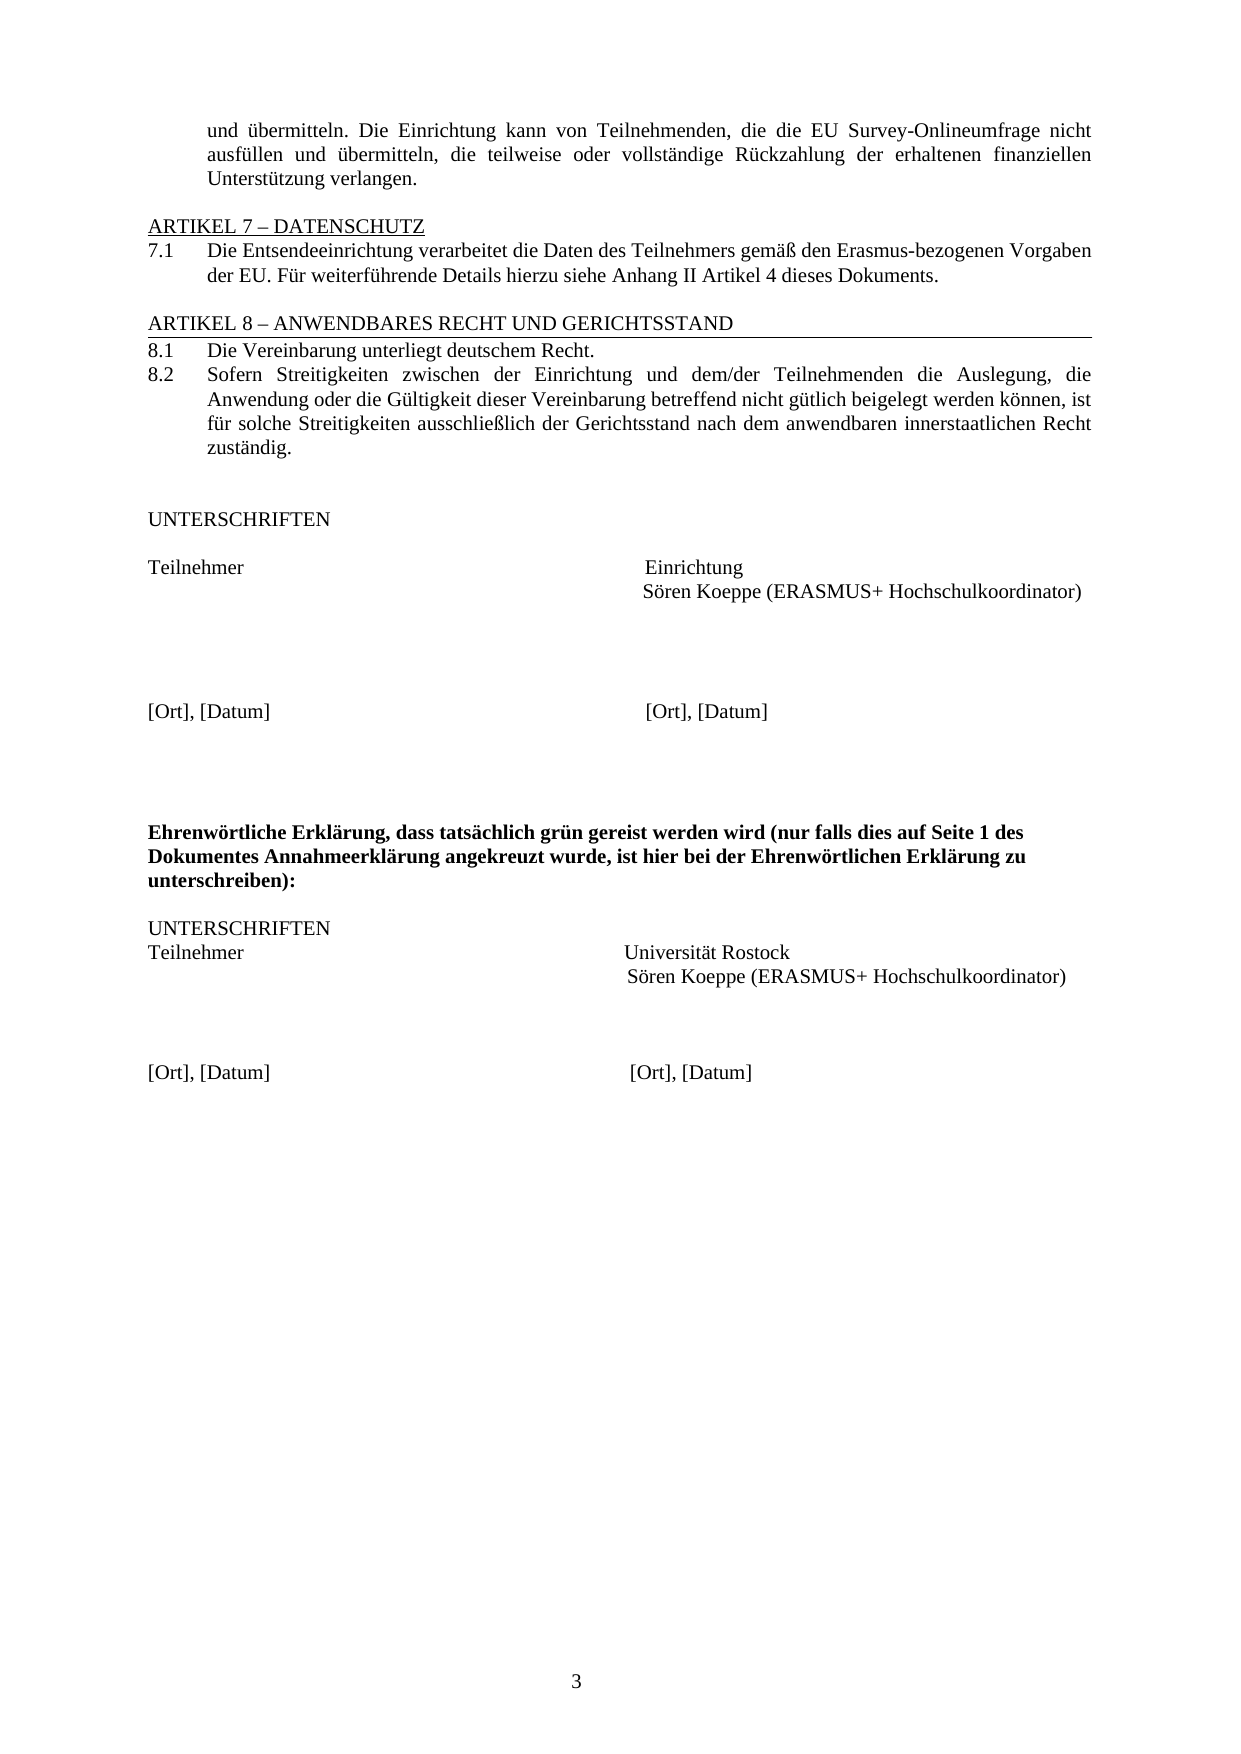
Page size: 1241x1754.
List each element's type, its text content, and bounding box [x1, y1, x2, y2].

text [148, 118, 1092, 190]
text 8.2 Sofern Streitigkeiten zwischen der Einrichtung und dem/der Teilnehmenden die Auslegung, die Anwendung oder die Gültigkeit dieser Vereinbarung betreffend nicht gütlich beigelegt werden können, ist für solche Streitigkeiten ausschließlich der Gerichtsstand nach dem anwendbaren innerstaatlichen Recht zuständig. [148, 362, 1092, 459]
text UNTERSCHRIFTEN [148, 507, 1092, 531]
text [Ort], [Datum] [Ort], [Datum] [148, 699, 1092, 723]
text Ehrenwörtliche Erklärung, dass tatsächlich grün gereist werden wird (nur falls dies auf Seite 1 des Dokumentes Annahmeerklärung angekreuzt wurde, ist hier bei der Ehrenwörtlichen Erklärung zu unterschreiben): [148, 819, 1092, 892]
text Sören Koeppe (ERASMUS+ Hochschulkoordinator) [148, 579, 1092, 603]
text Teilnehmer Universität Rostock [148, 940, 1092, 964]
text UNTERSCHRIFTEN [148, 916, 1092, 940]
text Sören Koeppe (ERASMUS+ Hochschulkoordinator) [148, 964, 1092, 988]
text 7.1 Die Entsendeeinrichtung verarbeitet die Daten des Teilnehmers gemäß den Erasmus-bezogenen Vorgaben der EU. Für weiterführende Details hierzu siehe Anhang II Artikel 4 dieses Dokuments. [148, 238, 1092, 287]
text Teilnehmer Einrichtung [148, 555, 1092, 579]
text 8.1 Die Vereinbarung unterliegt deutschem Recht. [148, 338, 1092, 362]
text ARTIKEL 8 – ANWENDBARES RECHT UND GERICHTSSTAND [148, 311, 1092, 337]
text [Ort], [Datum] [Ort], [Datum] [148, 1060, 1092, 1084]
text ARTIKEL 7 – DATENSCHUTZ [148, 214, 1092, 238]
